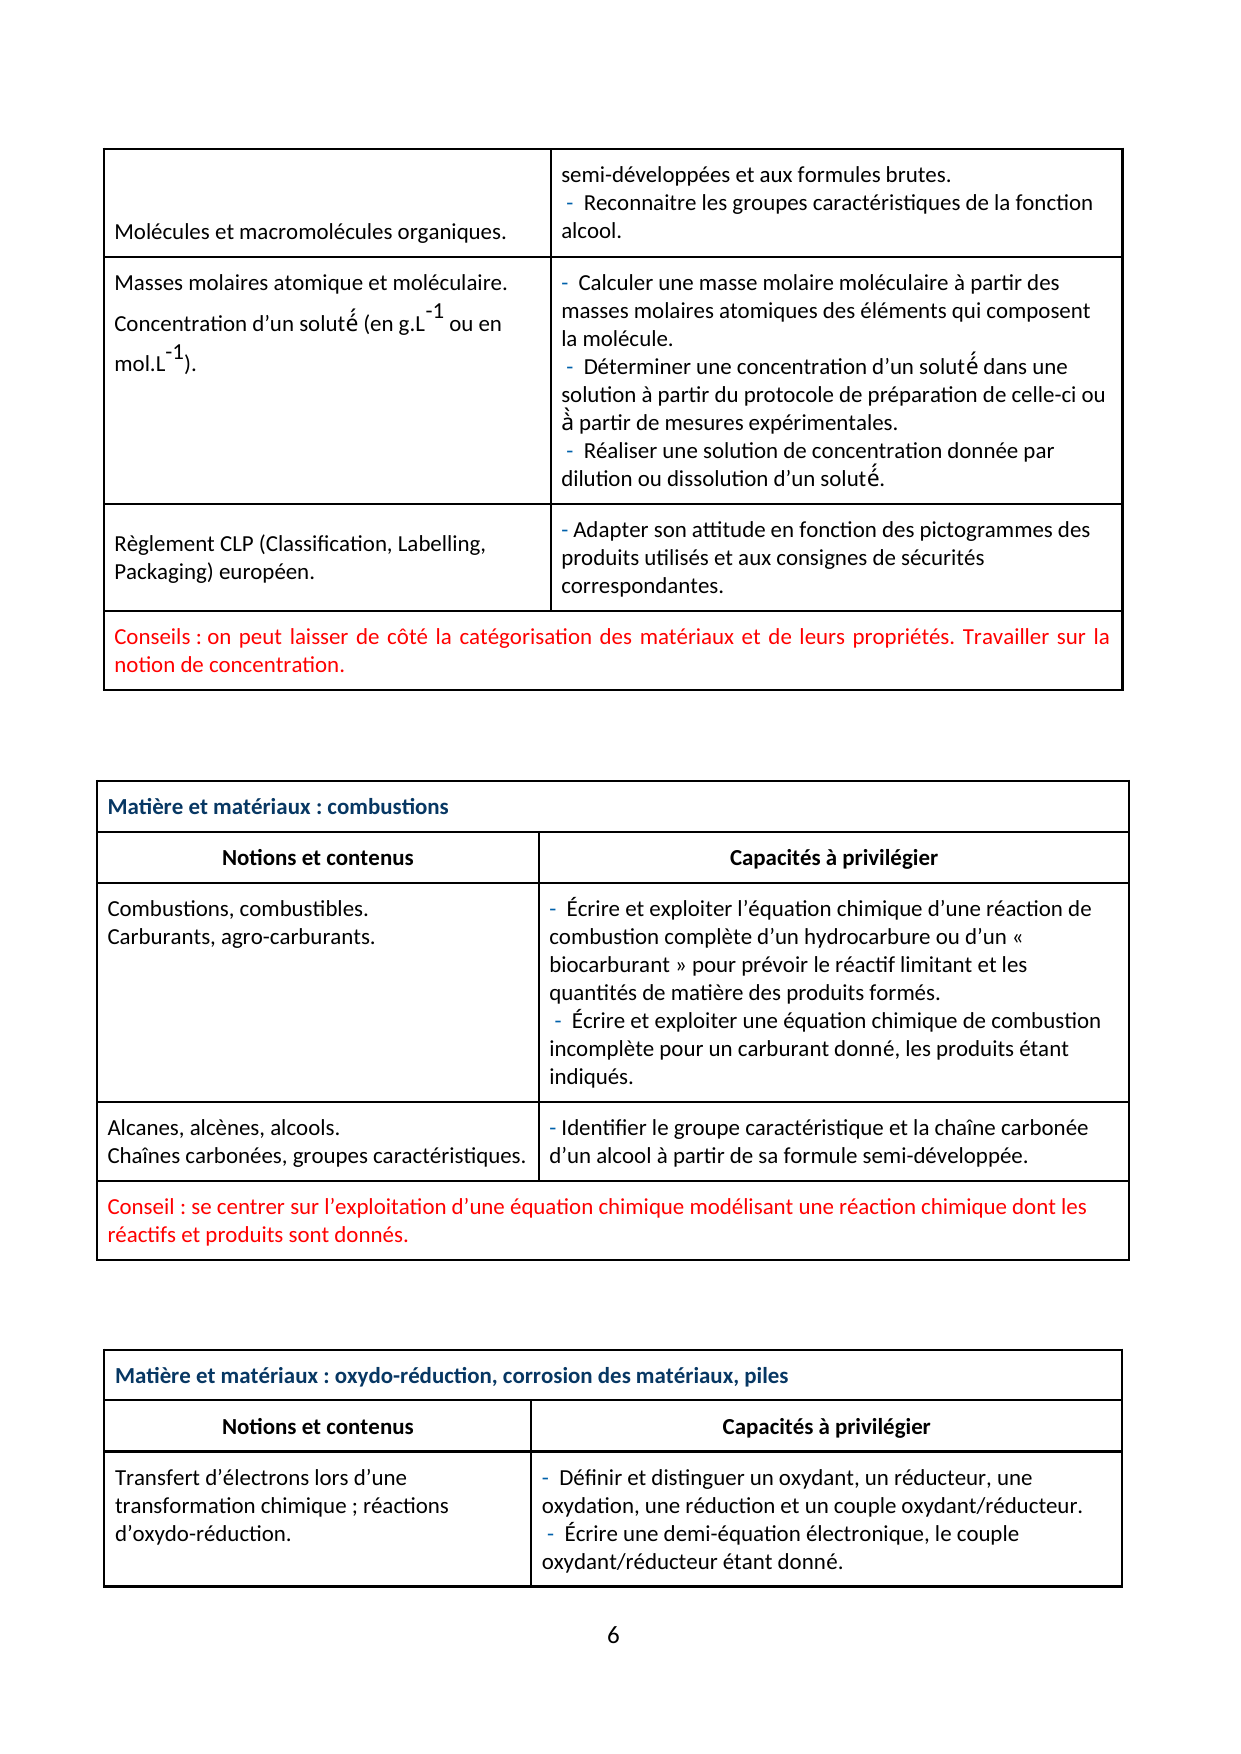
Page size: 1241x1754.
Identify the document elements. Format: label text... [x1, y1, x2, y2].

table_cell - Identifier le groupe caractéristique et la chaîne carbonée d’un alcool à partir de sa formule semi-développée. [540, 1103, 1128, 1180]
table_cell Combustions, combustibles. Carburants, agro-carburants. [98, 884, 538, 1101]
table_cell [105, 150, 550, 256]
table_cell Capacités à privilégier [532, 1401, 1121, 1450]
table_cell - Écrire et exploiter l’équation chimique d’une réaction de combustion complète d’un hydrocarbure ou d’un « biocarburant » pour prévoir le réactif limitant et les quantités de matière des produits formés. - Écrire et exploiter une équation chimique de combustion incomplète pour un carburant donné, les produits étant indiqués. [540, 884, 1128, 1101]
table_cell Conseils : on peut laisser de côté la catégorisation des matériaux et de leurs propriétés. Travailler sur la notion de concentration. [105, 612, 1121, 689]
table_cell Règlement CLP (Classification, Labelling, Packaging) européen. [105, 505, 550, 610]
table_cell Conseil : se centrer sur l’exploitation d’une équation chimique modélisant une réaction chimique dont les réactifs et produits sont donnés. [98, 1182, 1128, 1259]
table_cell Notions et contenus [105, 1401, 530, 1450]
table_cell Capacités à privilégier [540, 833, 1128, 882]
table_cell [552, 150, 1121, 256]
table_cell Masses molaires atomique et moléculaire. Concentration d’un soluté́ (en g.L-1 ou en mol.L-1). [105, 258, 550, 503]
table_cell Alcanes, alcènes, alcools. Chaînes carbonées, groupes caractéristiques. [98, 1103, 538, 1180]
table_cell - Calculer une masse molaire moléculaire à partir des masses molaires atomiques des éléments qui composent la molécule. - Déterminer une concentration d’un soluté́ dans une solution à partir du protocole de préparation de celle-ci ou à̀ partir de mesures expérimentales. - Réaliser une solution de concentration donnée par dilution ou dissolution d’un soluté́. [552, 258, 1121, 503]
table_header Matière et matériaux : oxydo-réduction, corrosion des matériaux, piles [105, 1351, 1121, 1399]
table_cell - Définir et distinguer un oxydant, un réducteur, une oxydation, une réduction et un couple oxydant/réducteur. - Écrire une demi-équation électronique, le couple oxydant/réducteur étant donné. [532, 1453, 1121, 1585]
table_cell Notions et contenus [98, 833, 538, 882]
table_header Matière et matériaux : combustions [98, 782, 1128, 831]
table_cell Transfert d’électrons lors d’une transformation chimique ; réactions d’oxydo-réduction. [105, 1453, 530, 1585]
table_cell - Adapter son attitude en fonction des pictogrammes des produits utilisés et aux consignes de sécurités correspondantes. [552, 505, 1121, 610]
